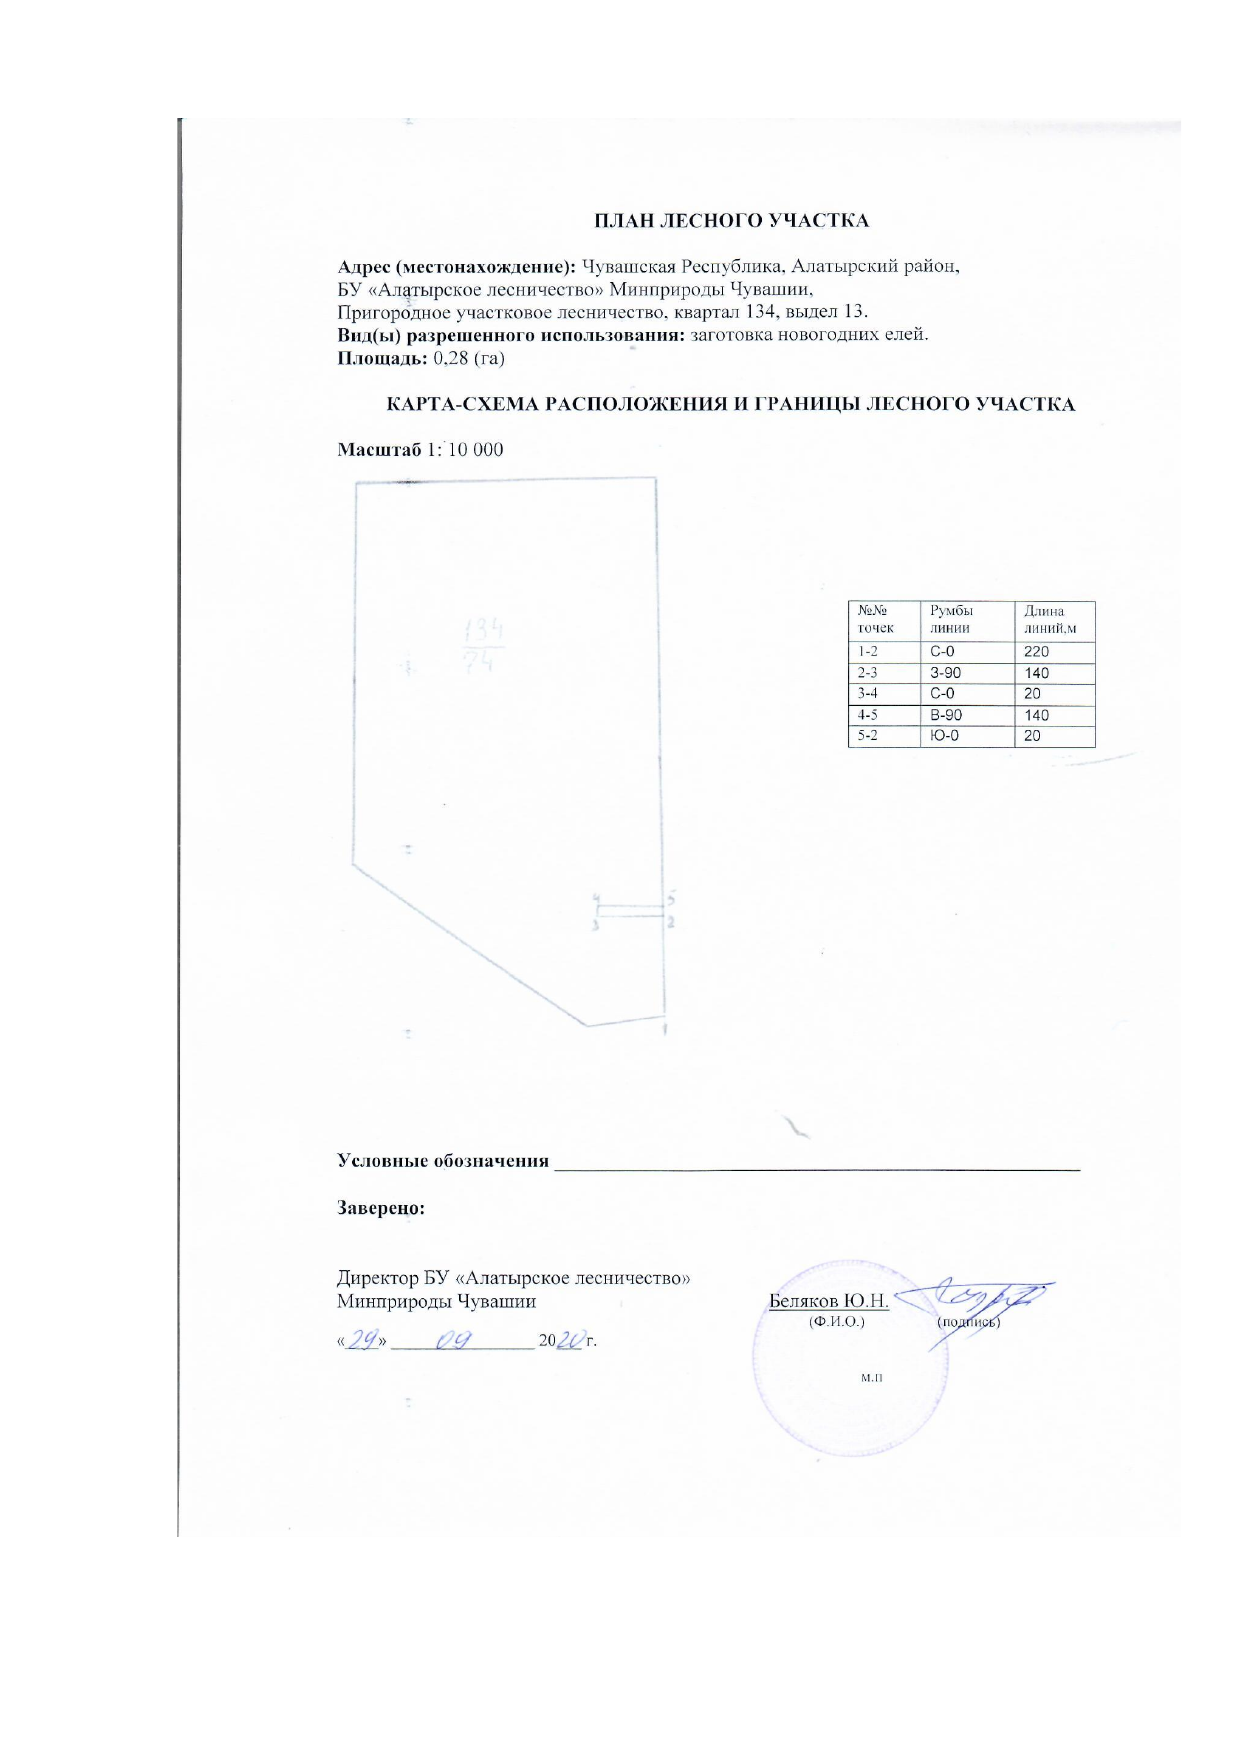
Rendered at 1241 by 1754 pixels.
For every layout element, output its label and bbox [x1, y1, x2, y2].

picture [177, 118, 1182, 1537]
